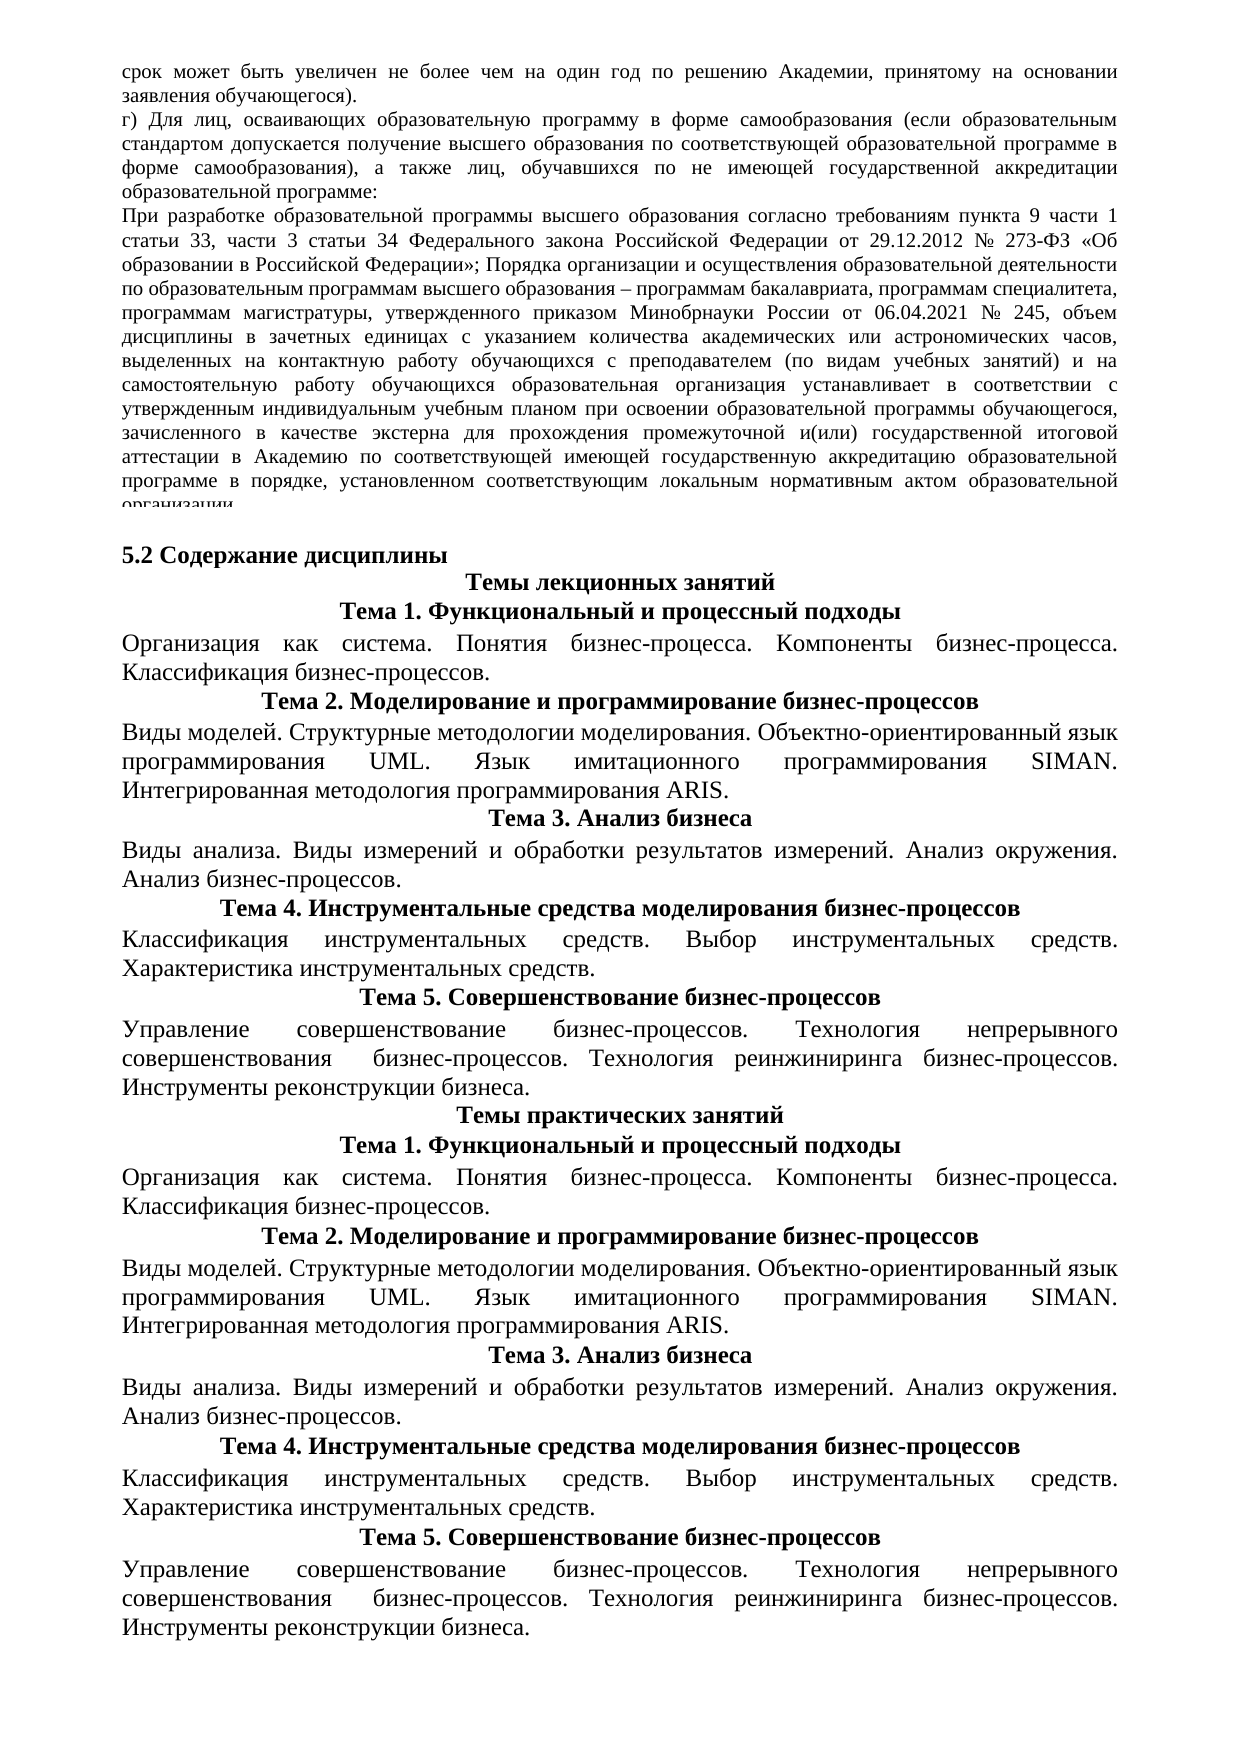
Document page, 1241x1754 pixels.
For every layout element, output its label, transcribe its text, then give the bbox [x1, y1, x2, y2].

table_cell Виды моделей. Структурные методологии моделирования. Объектно-ориентированный язык программирования UML. Язык имитационного программирования SIMAN. Интегрированная методология программирования ARIS. [118, 718, 1122, 803]
table_cell Тема 5. Совершенствование бизнес-процессов [118, 983, 1122, 1014]
table_cell Виды анализа. Виды измерений и обработки результатов измерений. Анализ окружения. Анализ бизнес-процессов. [118, 835, 1122, 893]
table_cell Организация как система. Понятия бизнес-процесса. Компоненты бизнес-процесса. Классификация бизнес-процессов. [118, 628, 1122, 686]
table_cell Управление совершенствование бизнес-процессов. Технология непрерывного совершенствования бизнес-процессов. Технология реинжиниринга бизнес-процессов. Инструменты реконструкции бизнеса. [118, 1554, 1122, 1640]
table_cell Виды моделей. Структурные методологии моделирования. Объектно-ориентированный язык программирования UML. Язык имитационного программирования SIMAN. Интегрированная методология программирования ARIS. [118, 1253, 1122, 1339]
table_cell Тема 4. Инструментальные средства моделирования бизнес-процессов [118, 893, 1122, 924]
table_cell Управление совершенствование бизнес-процессов. Технология непрерывного совершенствования бизнес-процессов. Технология реинжиниринга бизнес-процессов. Инструменты реконструкции бизнеса. [118, 1014, 1122, 1100]
table_cell Темы практических занятий [118, 1100, 1122, 1129]
table_cell Тема 2. Моделирование и программирование бизнес-процессов [118, 1221, 1122, 1253]
table_cell Темы лекционных занятий [118, 568, 1122, 596]
table_cell Виды анализа. Виды измерений и обработки результатов измерений. Анализ окружения. Анализ бизнес-процессов. [118, 1372, 1122, 1430]
table_cell Организация как система. Понятия бизнес-процесса. Компоненты бизнес-процесса. Классификация бизнес-процессов. [118, 1162, 1122, 1220]
table_cell Тема 4. Инструментальные средства моделирования бизнес-процессов [118, 1431, 1122, 1463]
table_cell Тема 3. Анализ бизнеса [118, 1341, 1122, 1372]
table_cell Тема 1. Функциональный и процессный подходы [118, 596, 1122, 628]
table_header срок может быть увеличен не более чем на один год по решению Академии, принятому на основании заявления обучающегося). г) Для лиц, осваивающих образовательную программу в форме самообразования (если образовательным стандартом допускается получение высшего образования по соответствующей образовательной программе в форме самообразования), а также лиц, обучавшихся по не имеющей государственной аккредитации образовательной программе: При разработке образовательной программы высшего образования согласно требованиям пункта 9 части 1 статьи 33, части 3 статьи 34 Федерального закона Российской Федерации от 29.12.2012 № 273-ФЗ «Об образовании в Российской Федерации»; Порядка организации и осуществления образовательной деятельности по образовательным программам высшего образования – программам бакалавриата, программам специалитета, программам магистратуры, утвержденного приказом Минобрнауки России от 06.04.2021 № 245, объем дисциплины в зачетных единицах с указанием количества академических или астрономических часов, выделенных на контактную работу обучающихся с преподавателем (по видам учебных занятий) и на самостоятельную работу обучающихся образовательная организация устанавливает в соответствии с утвержденным индивидуальным учебным планом при освоении образовательной программы обучающегося, зачисленного в качестве экстерна для прохождения промежуточной и(или) государственной итоговой аттестации в Академию по соответствующей имеющей государственную аккредитацию образовательной программе в порядке, установленном соответствующим локальным нормативным актом образовательной организации. [118, 59, 1122, 507]
table_cell 5.2 Содержание дисциплины [118, 507, 1122, 567]
table_cell Тема 3. Анализ бизнеса [118, 804, 1122, 835]
table_cell Классификация инструментальных средств. Выбор инструментальных средств. Характеристика инструментальных средств. [118, 925, 1122, 982]
table_cell Тема 5. Совершенствование бизнес-процессов [118, 1523, 1122, 1554]
table_cell Классификация инструментальных средств. Выбор инструментальных средств. Характеристика инструментальных средств. [118, 1463, 1122, 1521]
table_cell Тема 2. Моделирование и программирование бизнес-процессов [118, 686, 1122, 717]
table_cell Тема 1. Функциональный и процессный подходы [118, 1130, 1122, 1162]
